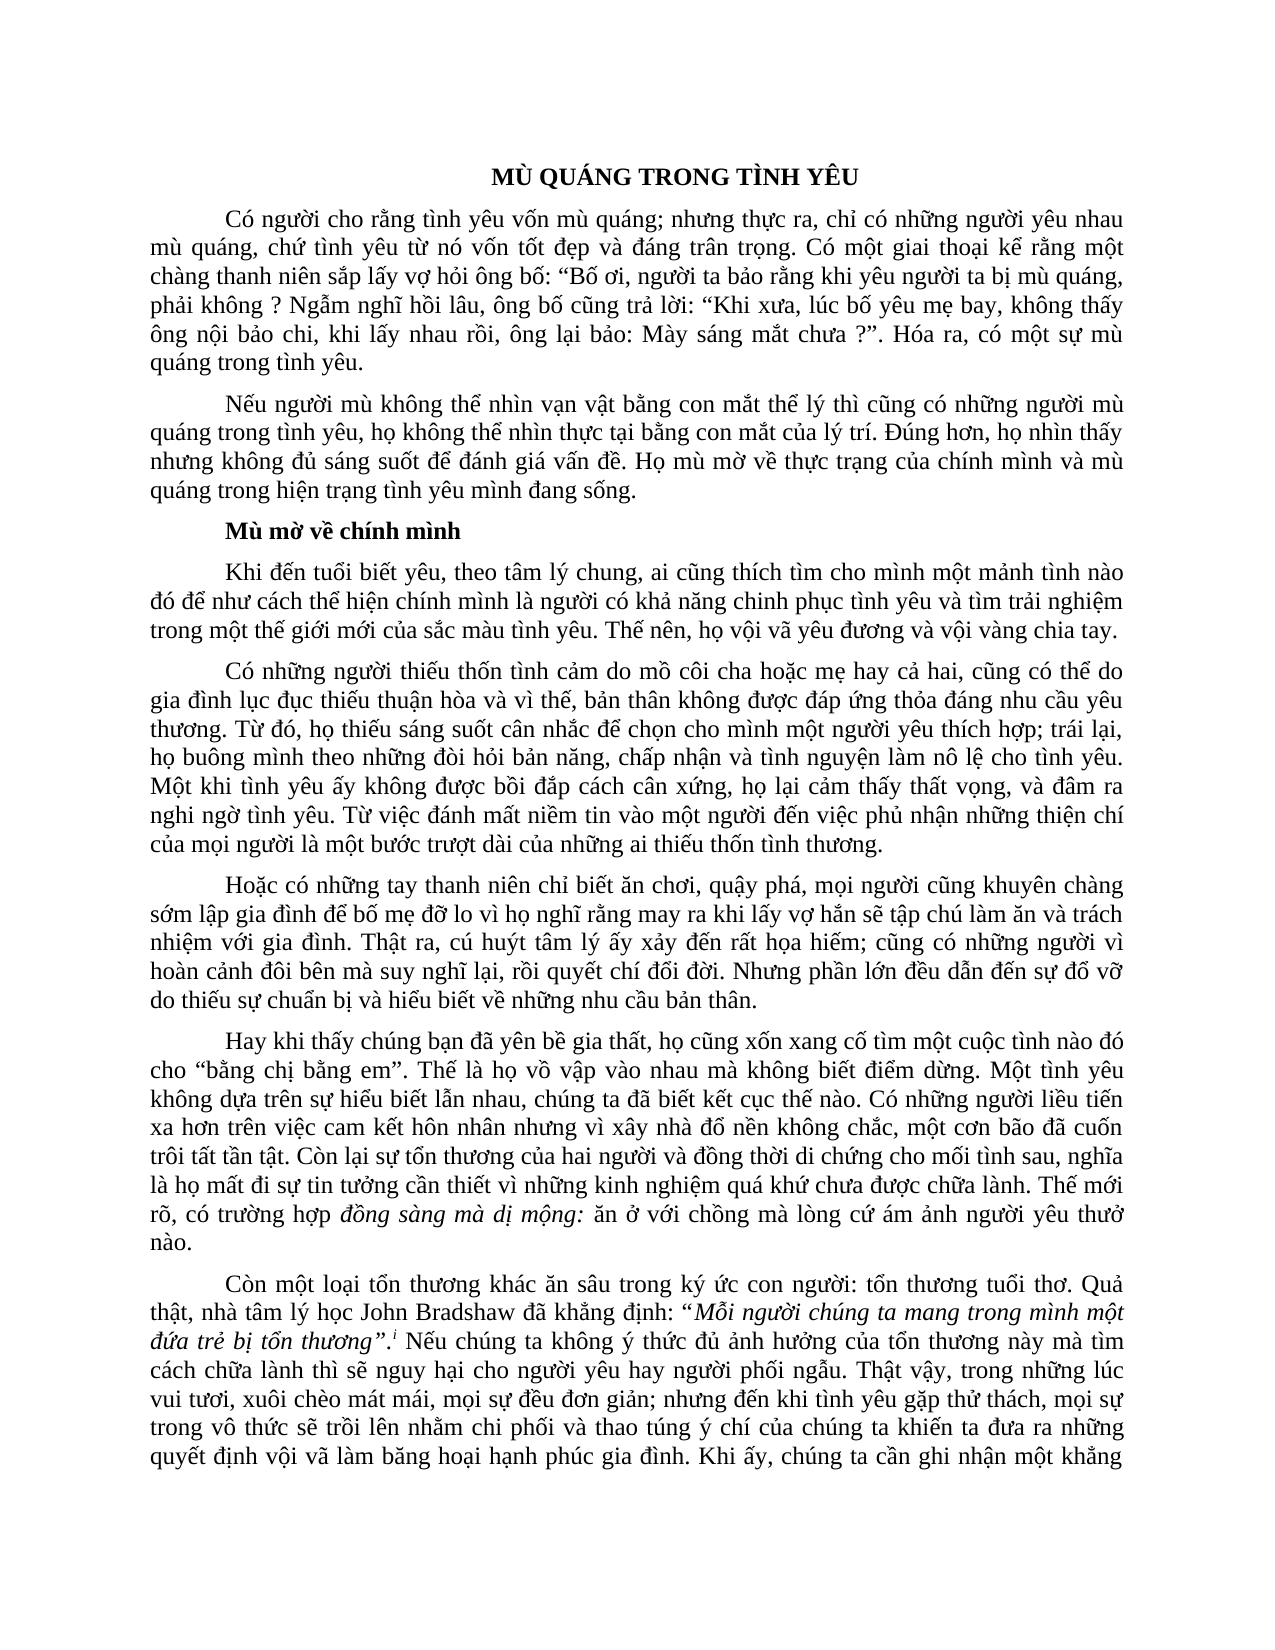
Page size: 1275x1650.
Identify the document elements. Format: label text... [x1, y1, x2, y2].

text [150, 1269, 1125, 1470]
text Khi đến tuổi biết yêu, theo tâm lý chung, ai cũng thích tìm cho mình một mảnh tình nào đó để như cách thể hiện chính mình là người có khả năng chinh phục tình yêu và tìm trải nghiệm trong một thế giới mới của sắc màu tình yêu. Thế nên, họ vội vã yêu đương và vội vàng chia tay. [150, 557, 1125, 644]
text MÙ QUÁNG TRONG TÌNH YÊU [150, 162, 1125, 191]
text Mù mờ về chính mình [150, 516, 1125, 545]
text Nếu người mù không thể nhìn vạn vật bằng con mắt thể lý thì cũng có những người mù quáng trong tình yêu, họ không thể nhìn thực tại bằng con mắt của lý trí. Đúng hơn, họ nhìn thấy nhưng không đủ sáng suốt để đánh giá vấn đề. Họ mù mờ về thực trạng của chính mình và mù quáng trong hiện trạng tình yêu mình đang sống. [150, 389, 1125, 504]
text Có người cho rằng tình yêu vốn mù quáng; nhưng thực ra, chỉ có những người yêu nhau mù quáng, chứ tình yêu từ nó vốn tốt đẹp và đáng trân trọng. Có một giai thoại kể rằng một chàng thanh niên sắp lấy vợ hỏi ông bố: “Bố ơi, người ta bảo rằng khi yêu người ta bị mù quáng, phải không ? Ngẫm nghĩ hồi lâu, ông bố cũng trả lời: “Khi xưa, lúc bố yêu mẹ bay, không thấy ông nội bảo chi, khi lấy nhau rồi, ông lại bảo: Mày sáng mắt chưa ?”. Hóa ra, có một sự mù quáng trong tình yêu. [150, 204, 1125, 376]
text Hoặc có những tay thanh niên chỉ biết ăn chơi, quậy phá, mọi người cũng khuyên chàng sớm lập gia đình để bố mẹ đỡ lo vì họ nghĩ rằng may ra khi lấy vợ hắn sẽ tập chú làm ăn và trách nhiệm với gia đình. Thật ra, cú huýt tâm lý ấy xảy đến rất họa hiếm; cũng có những người vì hoàn cảnh đôi bên mà suy nghĩ lại, rồi quyết chí đổi đời. Nhưng phần lớn đều dẫn đến sự đổ vỡ do thiếu sự chuẩn bị và hiểu biết về những nhu cầu bản thân. [150, 870, 1125, 1014]
text Hay khi thấy chúng bạn đã yên bề gia thất, họ cũng xốn xang cố tìm một cuộc tình nào đó cho “bằng chị bằng em”. Thế là họ vồ vập vào nhau mà không biết điểm dừng. Một tình yêu không dựa trên sự hiểu biết lẫn nhau, chúng ta đã biết kết cục thế nào. Có những người liều tiến xa hơn trên việc cam kết hôn nhân nhưng vì xây nhà đổ nền không chắc, một cơn bão đã cuốn trôi tất tần tật. Còn lại sự tổn thương của hai người và đồng thời di chứng cho mối tình sau, nghĩa là họ mất đi sự tin tưởng cần thiết vì những kinh nghiệm quá khứ chưa được chữa lành. Thế mới rõ, có trường hợp đồng sàng mà dị mộng: ăn ở với chồng mà lòng cứ ám ảnh người yêu thưở nào. [150, 1026, 1125, 1256]
text Có những người thiếu thốn tình cảm do mồ côi cha hoặc mẹ hay cả hai, cũng có thể do gia đình lục đục thiếu thuận hòa và vì thế, bản thân không được đáp ứng thỏa đáng nhu cầu yêu thương. Từ đó, họ thiếu sáng suốt cân nhắc để chọn cho mình một người yêu thích hợp; trái lại, họ buông mình theo những đòi hỏi bản năng, chấp nhận và tình nguyện làm nô lệ cho tình yêu. Một khi tình yêu ấy không được bồi đắp cách cân xứng, họ lại cảm thấy thất vọng, và đâm ra nghi ngờ tình yêu. Từ việc đánh mất niềm tin vào một người đến việc phủ nhận những thiện chí của mọi người là một bước trượt dài của những ai thiếu thốn tình thương. [150, 656, 1125, 857]
